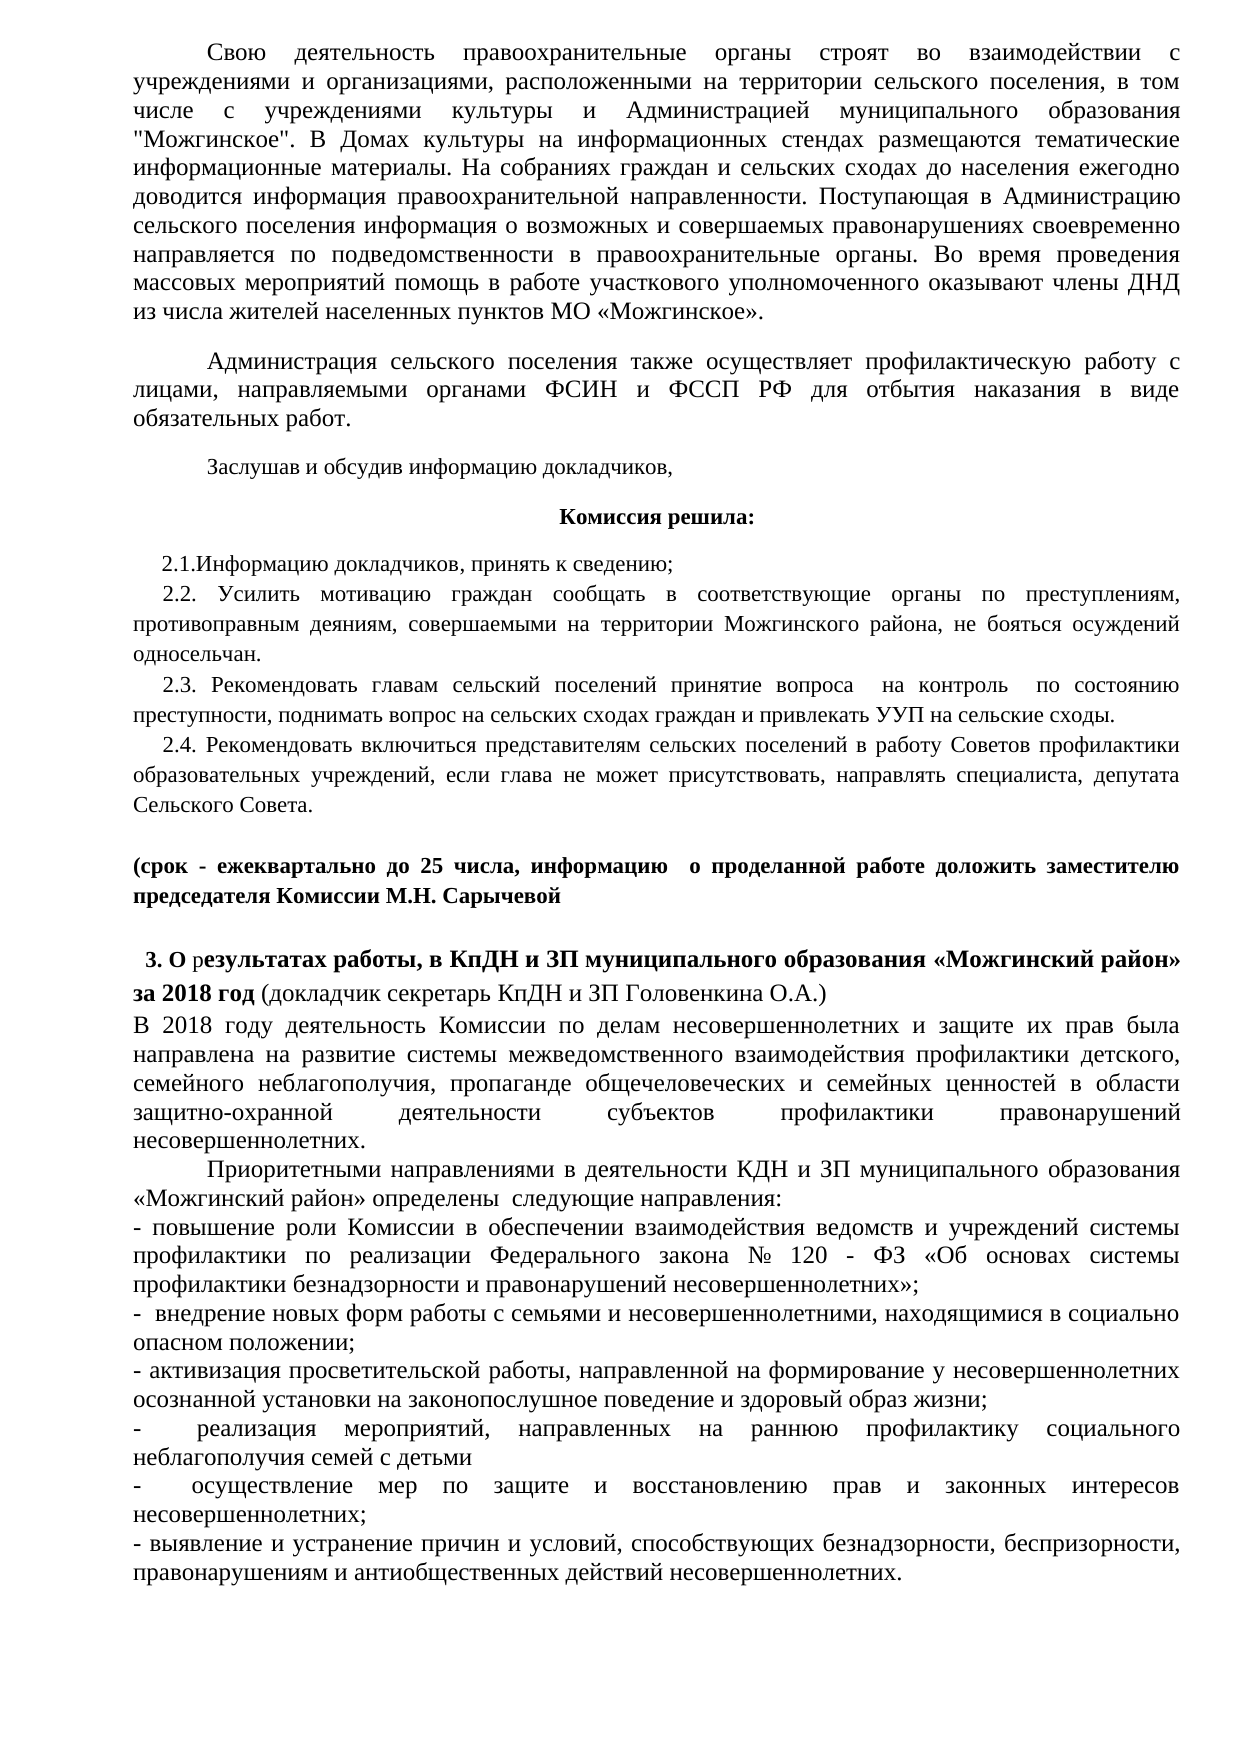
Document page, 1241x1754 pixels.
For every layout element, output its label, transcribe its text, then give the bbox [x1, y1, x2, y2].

text (срок - ежеквартально до 25 числа, информацию о проделанной работе доложить заместителю председателя Комиссии М.Н. Сарычевой [133, 852, 1181, 908]
text - активизация просветительской работы, направленной на формирование у несовершеннолетних осознанной установки на законопослушное поведение и здоровый образ жизни; [133, 1356, 1181, 1413]
text - реализация мероприятий, направленных на раннюю профилактику социального неблагополучия семей с детьми [133, 1413, 1181, 1471]
text 3. О результатах работы, в КпДН и ЗП муниципального образования «Можгинский район» за 2018 год (докладчик секретарь КпДН и ЗП Головенкина О.А.) [133, 944, 1181, 1006]
text - внедрение новых форм работы с семьями и несовершеннолетними, находящимися в социально опасном положении; [133, 1298, 1181, 1356]
text Администрация сельского поселения также осуществляет профилактическую работу с лицами, направляемыми органами ФСИН и ФССП РФ для отбытия наказания в виде обязательных работ. [133, 346, 1181, 432]
text Комиссия решила: [133, 503, 1181, 529]
text 2.2. Усилить мотивацию граждан сообщать в соответствующие органы по преступлениям, противоправным деяниям, совершаемыми на территории Можгинского района, не бояться осуждений односельчан. [133, 580, 1181, 667]
text 2.4. Рекомендовать включиться представителям сельских поселений в работу Советов профилактики образовательных учреждений, если глава не может присутствовать, направлять специалиста, депутата Сельского Совета. [133, 731, 1181, 818]
text 2.3. Рекомендовать главам сельский поселений принятие вопроса на контроль по состоянию преступности, поднимать вопрос на сельских сходах граждан и привлекать УУП на сельские сходы. [133, 671, 1181, 727]
text Заслушав и обсудив информацию докладчиков, [133, 453, 1181, 479]
text - осуществление мер по защите и восстановлению прав и законных интересов несовершеннолетних; [133, 1471, 1181, 1528]
text - повышение роли Комиссии в обеспечении взаимодействия ведомств и учреждений системы профилактики по реализации Федерального закона № 120 - ФЗ «Об основах системы профилактики безнадзорности и правонарушений несовершеннолетних»; [133, 1212, 1181, 1298]
text 2.1.Информацию докладчиков, принять к сведению; [133, 550, 1181, 576]
text Приоритетными направлениями в деятельности КДН и ЗП муниципального образования «Можгинский район» определены следующие направления: [133, 1154, 1181, 1212]
text Свою деятельность правоохранительные органы строят во взаимодействии с учреждениями и организациями, расположенными на территории сельского поселения, в том числе с учреждениями культуры и Администрацией муниципального образования "Можгинское". В Домах культуры на информационных стендах размещаются тематические информационные материалы. На собраниях граждан и сельских сходах до населения ежегодно доводится информация правоохранительной направленности. Поступающая в Администрацию сельского поселения информация о возможных и совершаемых правонарушениях своевременно направляется по подведомственности в правоохранительные органы. Во время проведения массовых мероприятий помощь в работе участкового уполномоченного оказывают члены ДНД из числа жителей населенных пунктов МО «Можгинское». [133, 37, 1181, 325]
text - выявление и устранение причин и условий, способствующих безнадзорности, беспризорности, правонарушениям и антиобщественных действий несовершеннолетних. [133, 1528, 1181, 1586]
text В 2018 году деятельность Комиссии по делам несовершеннолетних и защите их прав была направлена на развитие системы межведомственного взаимодействия профилактики детского, семейного неблагополучия, пропаганде общечеловеческих и семейных ценностей в области защитно-охранной деятельности субъектов профилактики правонарушений несовершеннолетних. [133, 1011, 1181, 1154]
